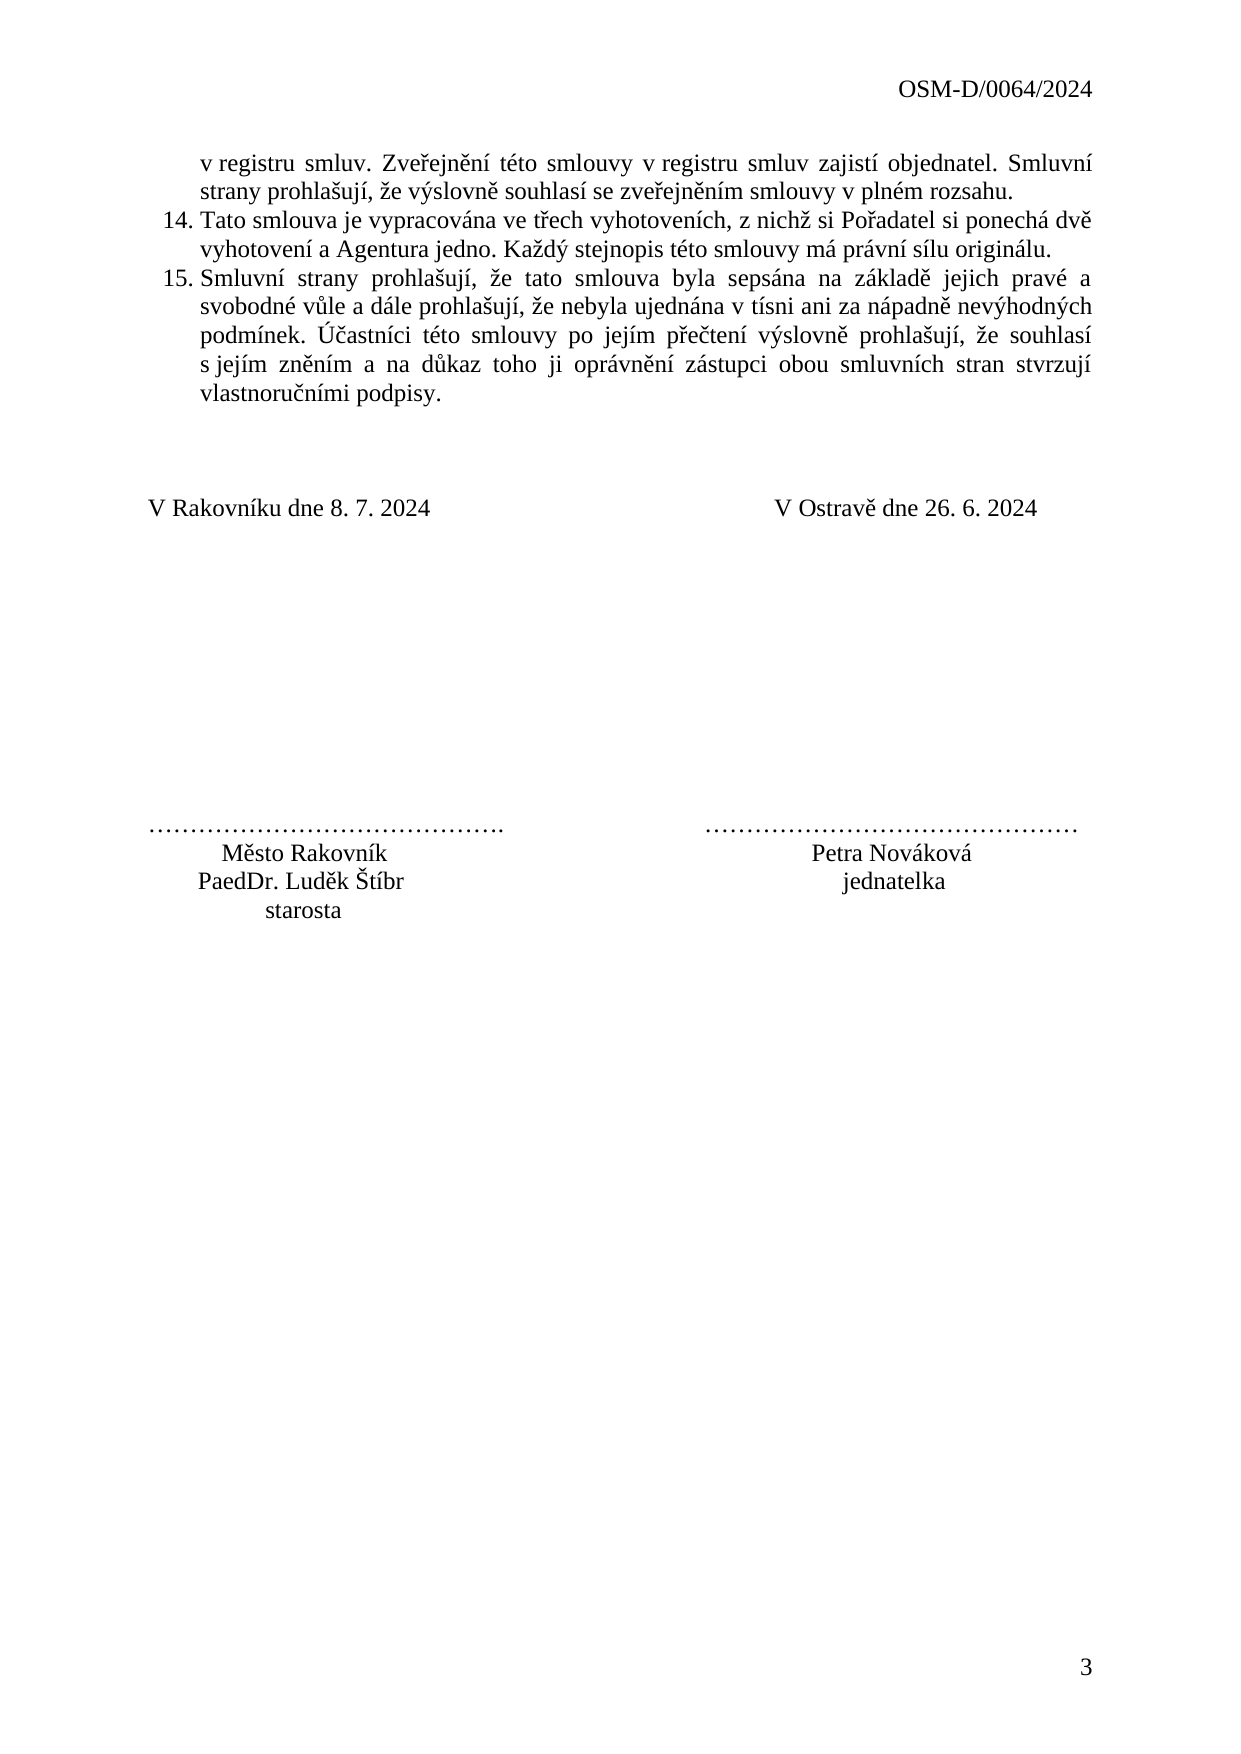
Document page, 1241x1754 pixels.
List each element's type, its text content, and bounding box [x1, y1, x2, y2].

text starosta [148, 895, 1093, 924]
text Město Rakovník Petra Nováková [148, 838, 1093, 866]
text PaedDr. Luděk Štíbr jednatelka [148, 866, 1093, 895]
list Tato smlouva je vypracována ve třech vyhotoveních, z nichž si Pořadatel si ponechá dvě vyhotovení a Agentura jedno. Každý stejnopis této smlouvy má právní sílu originálu. [162, 205, 1093, 263]
text ……………………………………. ……………………………………… [148, 809, 1093, 838]
text V Rakovníku dne 8. 7. 2024 V Ostravě dne 26. 6. 2024 [148, 493, 1093, 521]
list Smluvní strany prohlašují, že tato smlouva byla sepsána na základě jejich pravé a svobodné vůle a dále prohlašují, že nebyla ujednána v tísni ani za nápadně nevýhodných podmínek. Účastníci této smlouvy po jejím přečtení výslovně prohlašují, že souhlasí s jejím zněním a na důkaz toho ji oprávnění zástupci obou smluvních stran stvrzují vlastnoručními podpisy. [162, 263, 1093, 406]
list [162, 148, 1093, 205]
